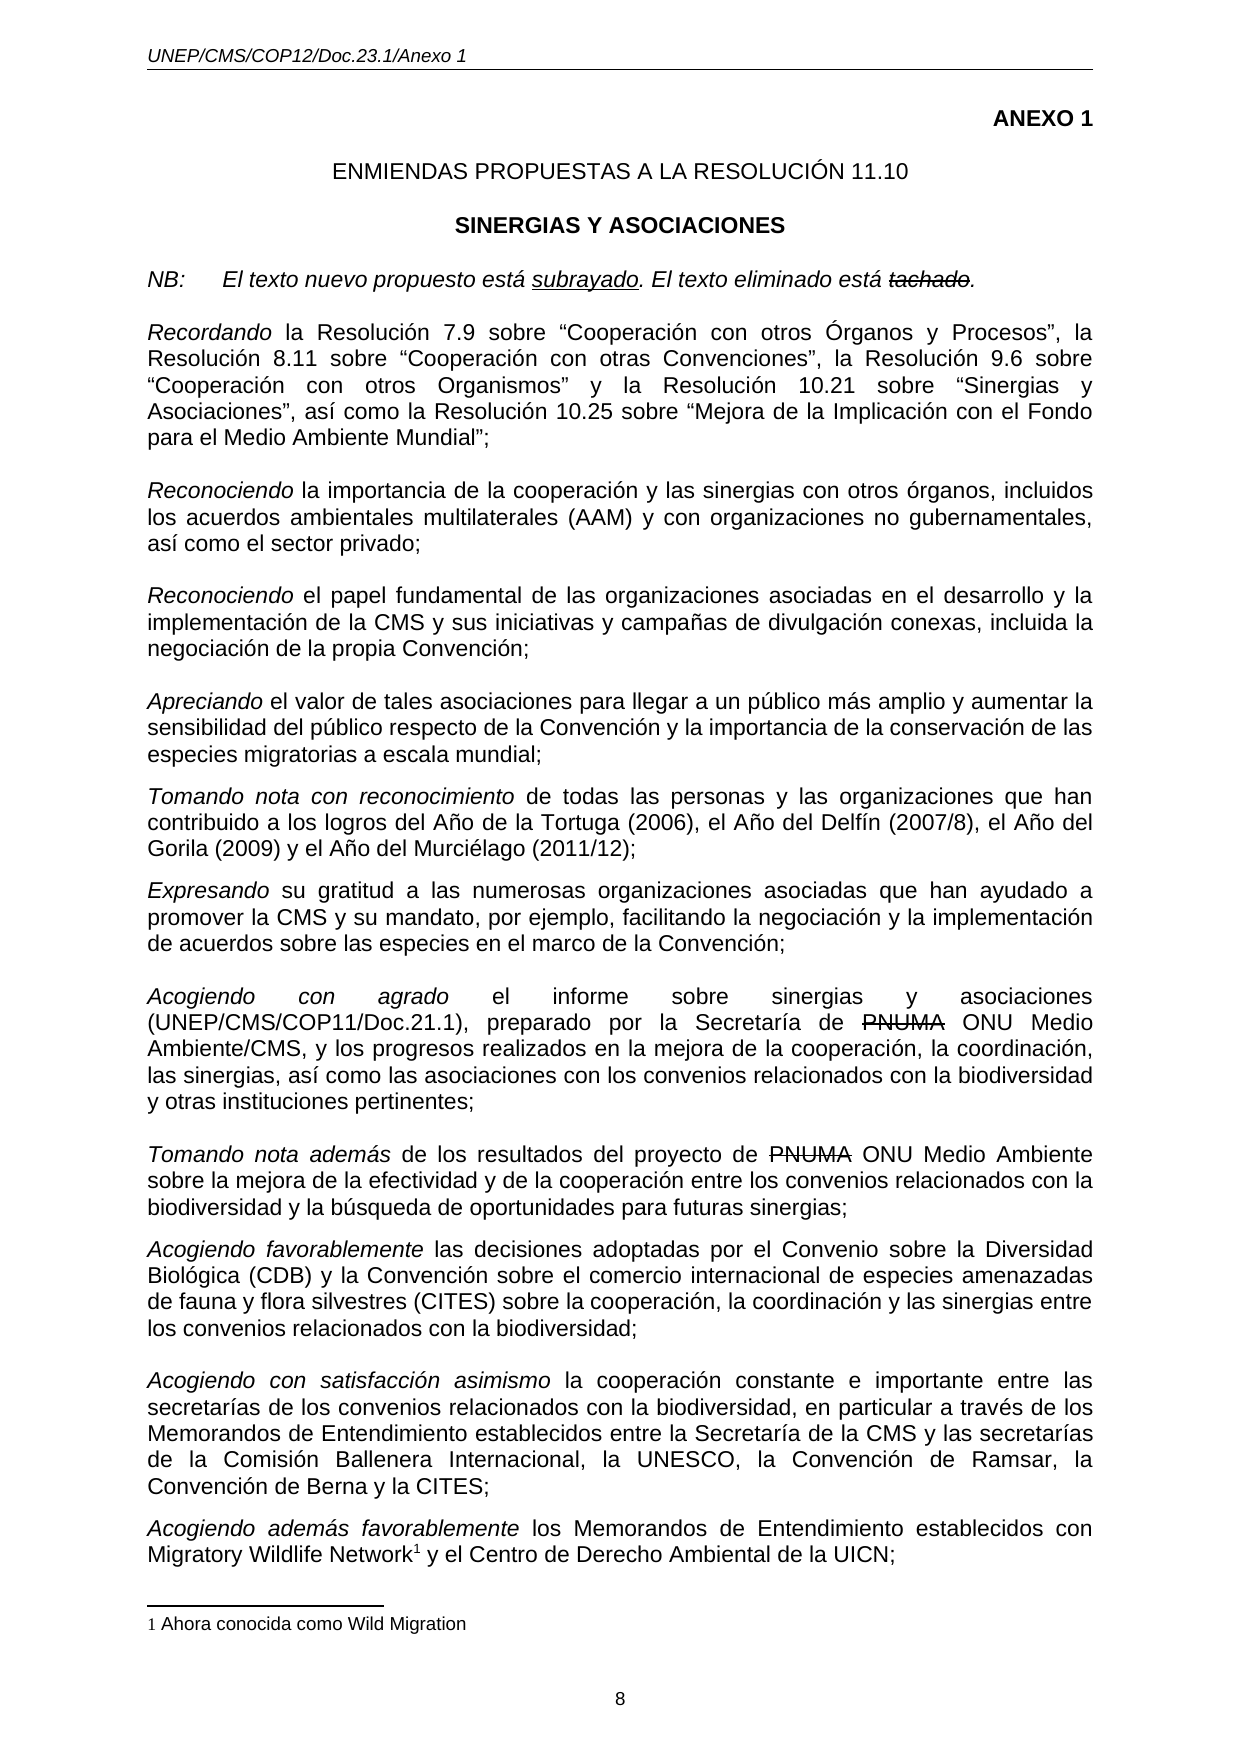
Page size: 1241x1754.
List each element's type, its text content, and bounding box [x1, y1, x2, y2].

text Reconociendo la importancia de la cooperación y las sinergias con otros órganos, incluidos los acuerdos ambientales multilaterales (AAM) y con organizaciones no gubernamentales, así como el sector privado; [147, 477, 1093, 556]
text SINERGIAS Y ASOCIACIONES [147, 212, 1093, 238]
text Tomando nota además de los resultados del proyecto de PNUMA ONU Medio Ambiente sobre la mejora de la efectividad y de la cooperación entre los convenios relacionados con la biodiversidad y la búsqueda de oportunidades para futuras sinergias; [147, 1141, 1093, 1220]
text Tomando nota con reconocimiento de todas las personas y las organizaciones que han contribuido a los logros del Año de la Tortuga (2006), el Año del Delfín (2007/8), el Año del Gorila (2009) y el Año del Murciélago (2011/12); [147, 783, 1093, 862]
text Acogiendo con agrado el informe sobre sinergias y asociaciones (UNEP/CMS/COP11/Doc.21.1), preparado por la Secretaría de PNUMA ONU Medio Ambiente/CMS, y los progresos realizados en la mejora de la cooperación, la coordinación, las sinergias, así como las asociaciones con los convenios relacionados con la biodiversidad y otras instituciones pertinentes; [147, 983, 1093, 1114]
text ENMIENDAS PROPUESTAS A LA RESOLUCIÓN 11.10 [147, 158, 1093, 184]
text Acogiendo además favorablemente los Memorandos de Entendimiento establecidos con Migratory Wildlife Network1 y el Centro de Derecho Ambiental de la UICN; [147, 1515, 1093, 1567]
text Reconociendo el papel fundamental de las organizaciones asociadas en el desarrollo y la implementación de la CMS y sus iniciativas y campañas de divulgación conexas, incluida la negociación de la propia Convención; [147, 582, 1093, 662]
text Apreciando el valor de tales asociaciones para llegar a un público más amplio y aumentar la sensibilidad del público respecto de la Convención y la importancia de la conservación de las especies migratorias a escala mundial; [147, 688, 1093, 767]
text Expresando su gratitud a las numerosas organizaciones asociadas que han ayudado a promover la CMS y su mandato, por ejemplo, facilitando la negociación y la implementación de acuerdos sobre las especies en el marco de la Convención; [147, 877, 1093, 956]
text Acogiendo con satisfacción asimismo la cooperación constante e importante entre las secretarías de los convenios relacionados con la biodiversidad, en particular a través de los Memorandos de Entendimiento establecidos entre la Secretaría de la CMS y las secretarías de la Comisión Ballenera Internacional, la UNESCO, la Convención de Ramsar, la Convención de Berna y la CITES; [147, 1367, 1093, 1499]
text AnexO 1 [147, 105, 1093, 131]
text NB: El texto nuevo propuesto está subrayado. El texto eliminado está tachado. [147, 266, 1093, 293]
text Acogiendo favorablemente las decisiones adoptadas por el Convenio sobre la Diversidad Biológica (CDB) y la Convención sobre el comercio internacional de especies amenazadas de fauna y flora silvestres (CITES) sobre la cooperación, la coordinación y las sinergias entre los convenios relacionados con la biodiversidad; [147, 1236, 1093, 1341]
text Recordando la Resolución 7.9 sobre “Cooperación con otros Órganos y Procesos”, la Resolución 8.11 sobre “Cooperación con otras Convenciones”, la Resolución 9.6 sobre “Cooperación con otros Organismos” y la Resolución 10.21 sobre “Sinergias y Asociaciones”, así como la Resolución 10.25 sobre “Mejora de la Implicación con el Fondo para el Medio Ambiente Mundial”; [147, 319, 1093, 451]
